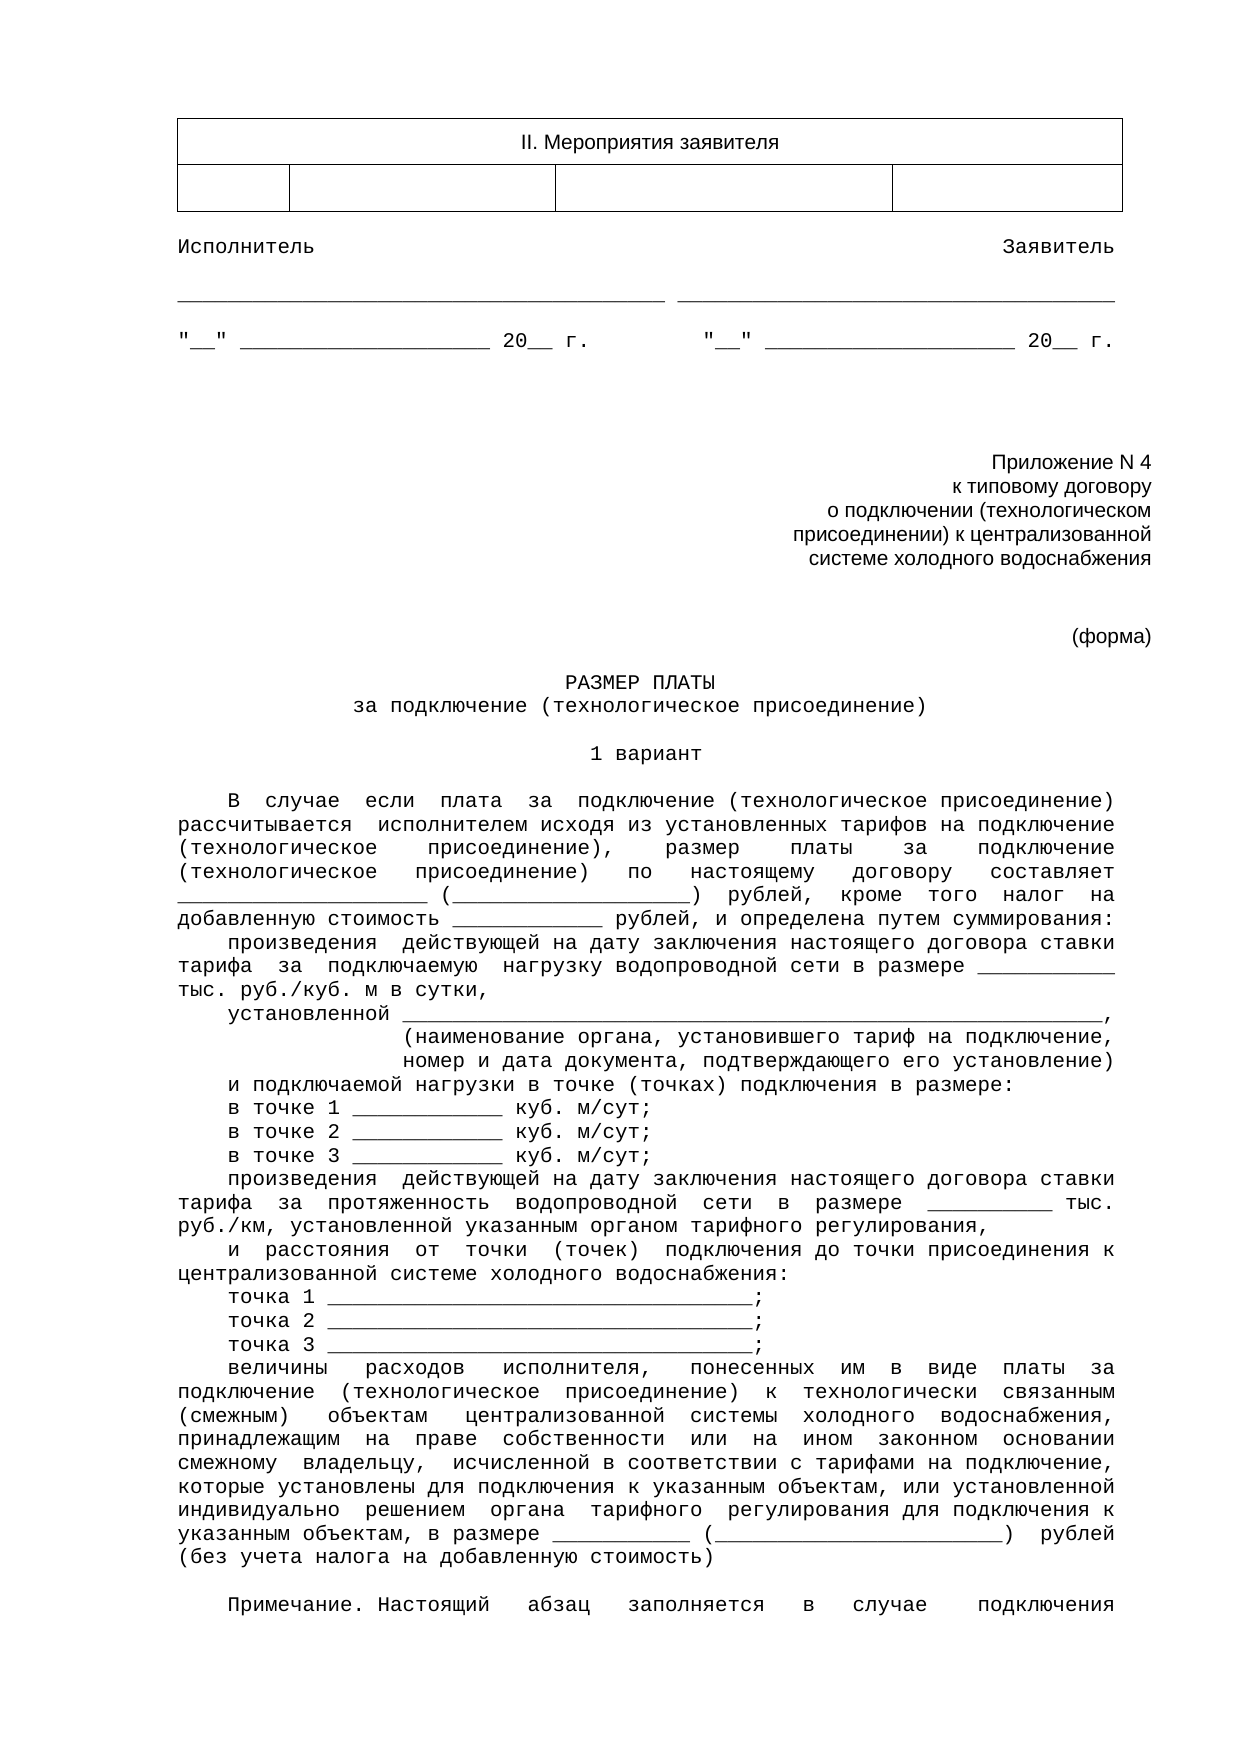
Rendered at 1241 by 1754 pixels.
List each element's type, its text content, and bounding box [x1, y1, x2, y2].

text принадлежащим на праве собственности или на ином законном основании [177, 1428, 1152, 1452]
text произведения действующей на дату заключения настоящего договора ставки [177, 1168, 1152, 1192]
table_cell [290, 165, 555, 211]
text (наименование органа, установившего тариф на подключение, [177, 1026, 1152, 1050]
text индивидуально решением органа тарифного регулирования для подключения к [177, 1499, 1152, 1523]
text в точке 2 ____________ куб. м/сут; [177, 1121, 1152, 1144]
text В случае если плата за подключение (технологическое присоединение) [177, 790, 1152, 813]
text (без учета налога на добавленную стоимость) [177, 1547, 1152, 1570]
text величины расходов исполнителя, понесенных им в виде платы за [177, 1357, 1152, 1381]
text Примечание. Настоящий абзац заполняется в случае подключения [177, 1594, 1152, 1617]
text Исполнитель Заявитель [177, 236, 1152, 259]
text присоединении) к централизованной [177, 522, 1152, 546]
text и подключаемой нагрузки в точке (точках) подключения в размере: [177, 1074, 1152, 1097]
text точка 2 __________________________________; [177, 1310, 1152, 1334]
text (технологическое присоединение), размер платы за подключение [177, 837, 1152, 861]
text (смежным) объектам централизованной системы холодного водоснабжения, [177, 1405, 1152, 1428]
text добавленную стоимость ____________ рублей, и определена путем суммирования: [177, 908, 1152, 932]
text тарифа за протяженность водопроводной сети в размере __________ тыс. [177, 1192, 1152, 1216]
table_cell II. Мероприятия заявителя [178, 119, 1122, 164]
text точка 3 __________________________________; [177, 1334, 1152, 1357]
text Приложение N 4 [177, 450, 1152, 474]
text (форма) [177, 624, 1152, 648]
text номер и дата документа, подтверждающего его установление) [177, 1050, 1152, 1074]
table_cell [178, 165, 289, 211]
text и расстояния от точки (точек) подключения до точки присоединения к [177, 1239, 1152, 1263]
text (технологическое присоединение) по настоящему договору составляет [177, 861, 1152, 884]
text _______________________________________ ___________________________________ [177, 283, 1152, 307]
text установленной ________________________________________________________, [177, 1003, 1152, 1026]
text централизованной системе холодного водоснабжения: [177, 1263, 1152, 1286]
text руб./км, установленной указанным органом тарифного регулирования, [177, 1216, 1152, 1239]
text ____________________ (___________________) рублей, кроме того налог на [177, 884, 1152, 908]
text в точке 3 ____________ куб. м/сут; [177, 1144, 1152, 1168]
table_cell [893, 165, 1122, 211]
text 1 вариант [177, 743, 1152, 766]
text которые установлены для подключения к указанным объектам, или установленной [177, 1476, 1152, 1499]
text подключение (технологическое присоединение) к технологически связанным [177, 1381, 1152, 1405]
text к типовому договору [177, 474, 1152, 498]
text рассчитывается исполнителем исходя из установленных тарифов на подключение [177, 813, 1152, 837]
text тарифа за подключаемую нагрузку водопроводной сети в размере ___________ [177, 955, 1152, 979]
text указанным объектам, в размере ___________ (_______________________) рублей [177, 1523, 1152, 1547]
text "__" ____________________ 20__ г. "__" ____________________ 20__ г. [177, 330, 1152, 354]
text РАЗМЕР ПЛАТЫ [177, 672, 1152, 695]
text точка 1 __________________________________; [177, 1286, 1152, 1310]
text смежному владельцу, исчисленной в соответствии с тарифами на подключение, [177, 1452, 1152, 1476]
text произведения действующей на дату заключения настоящего договора ставки [177, 932, 1152, 955]
text о подключении (технологическом [177, 498, 1152, 522]
text тыс. руб./куб. м в сутки, [177, 979, 1152, 1003]
text за подключение (технологическое присоединение) [177, 695, 1152, 719]
table_cell [556, 165, 892, 211]
text системе холодного водоснабжения [177, 546, 1152, 569]
text в точке 1 ____________ куб. м/сут; [177, 1097, 1152, 1121]
